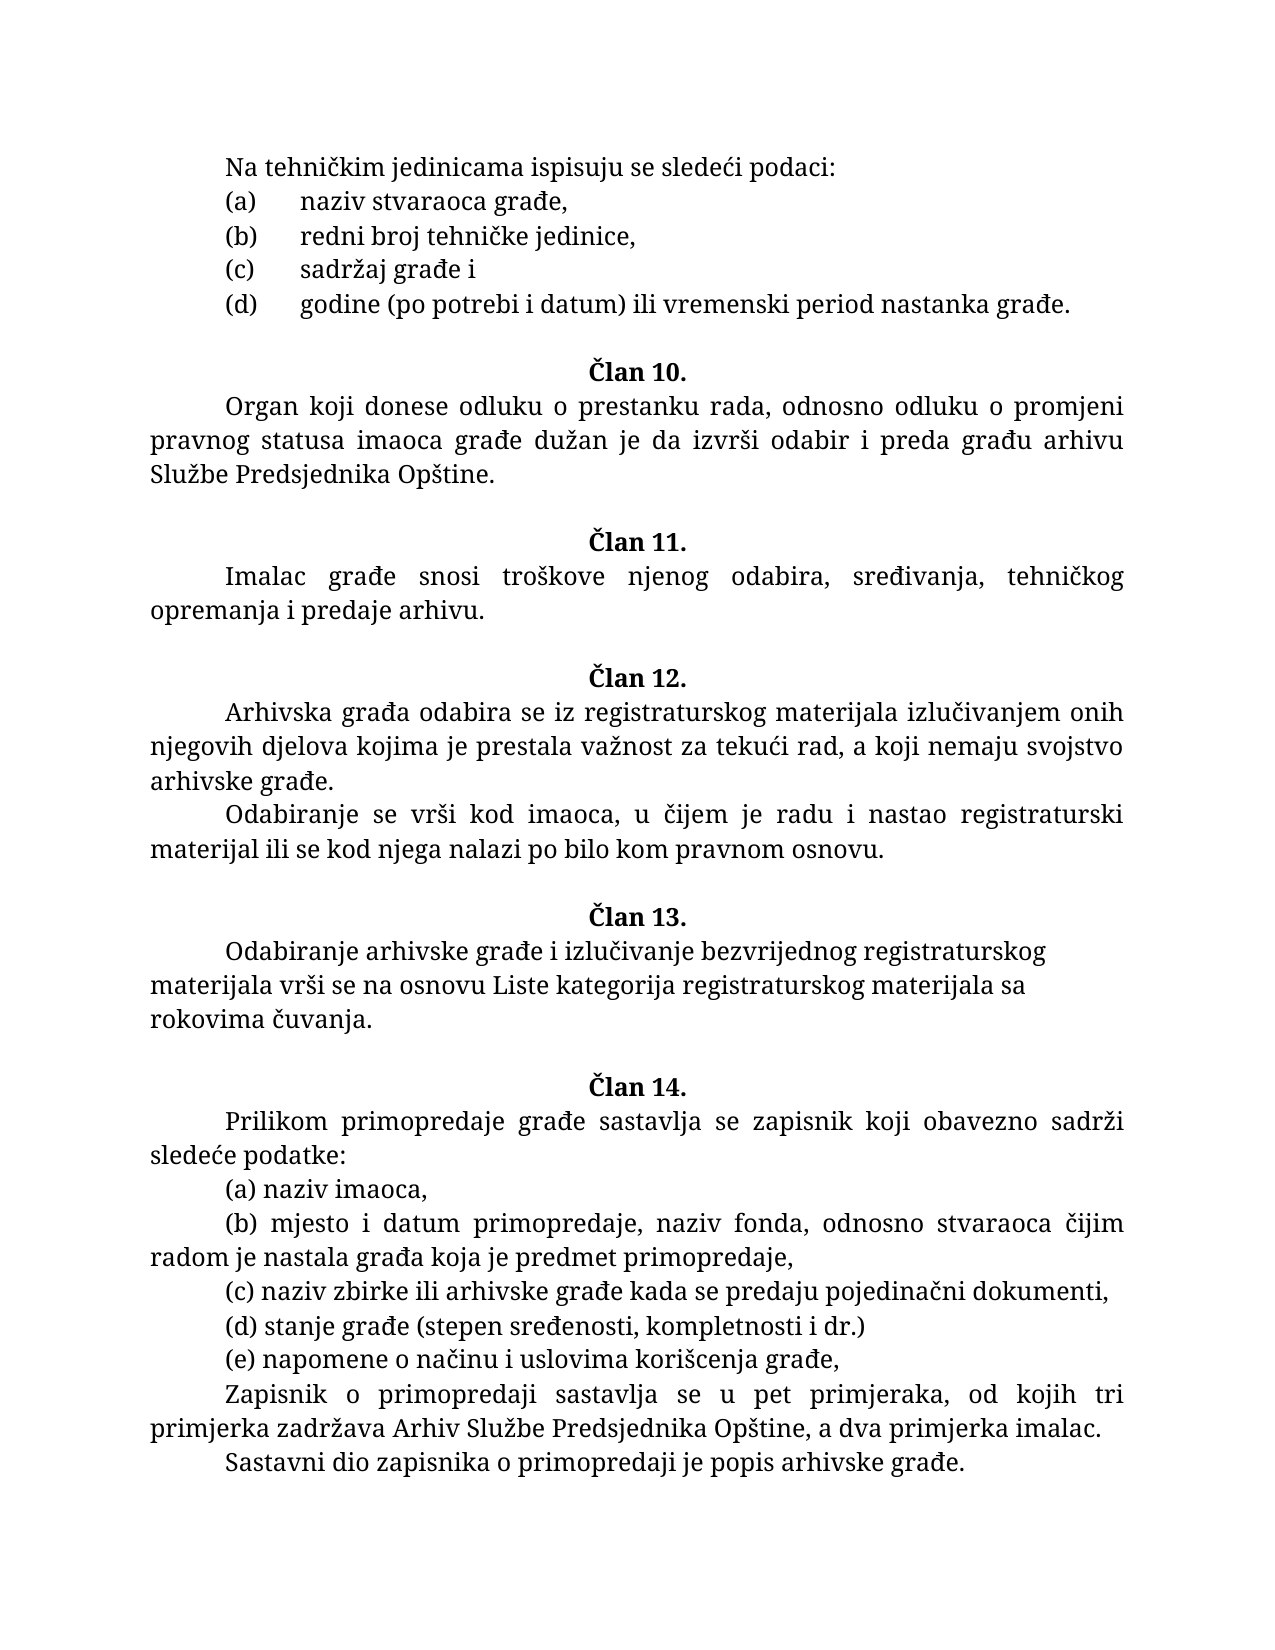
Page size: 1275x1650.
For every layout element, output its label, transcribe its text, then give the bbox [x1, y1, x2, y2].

text Član 10. [150, 354, 1125, 388]
text Na tehničkim jedinicama ispisuju se sledeći podaci: [150, 150, 1125, 184]
text Odabiranje se vrši kod imaoca, u čijem je radu i nastao registraturski materijal ili se kod njega nalazi po bilo kom pravnom osnovu. [150, 797, 1125, 865]
text Imalac građe snosi troškove njenog odabira, sređivanja, tehničkog opremanja i predaje arhivu. [150, 559, 1125, 627]
text Član 14. [150, 1070, 1125, 1104]
text (c) naziv zbirke ili arhivske građe kada se predaju pojedinačni dokumenti, [150, 1274, 1125, 1308]
text (c) sadržaj građe i [150, 252, 1125, 286]
text Član 13. [150, 899, 1125, 933]
text (e) napomene o načinu i uslovima korišcenja građe, [150, 1342, 1125, 1376]
text (a) naziv imaoca, [150, 1172, 1125, 1206]
text Odabiranje arhivske građe i izlučivanje bezvrijednog registraturskog materijala vrši se na osnovu Liste kategorija registraturskog materijala sa rokovima čuvanja. [150, 933, 1125, 1036]
text Sastavni dio zapisnika o primopredaji je popis arhivske građe. [150, 1444, 1125, 1478]
text Član 12. [150, 661, 1125, 695]
text (a) naziv stvaraoca građe, [150, 184, 1125, 218]
text Prilikom primopredaje građe sastavlja se zapisnik koji obavezno sadrži sledeće podatke: [150, 1104, 1125, 1172]
text Zapisnik o primopredaji sastavlja se u pet primjeraka, od kojih tri primjerka zadržava Arhiv Službe Predsjednika Opštine, a dva primjerka imalac. [150, 1376, 1125, 1444]
text (b) mjesto i datum primopredaje, naziv fonda, odnosno stvaraoca čijim radom je nastala građa koja je predmet primopredaje, [150, 1206, 1125, 1274]
text (d) stanje građe (stepen sređenosti, kompletnosti i dr.) [150, 1308, 1125, 1342]
text Član 11. [150, 525, 1125, 559]
text Organ koji donese odluku o prestanku rada, odnosno odluku o promjeni pravnog statusa imaoca građe dužan je da izvrši odabir i preda građu arhivu Službe Predsjednika Opštine. [150, 388, 1125, 491]
text Arhivska građa odabira se iz registraturskog materijala izlučivanjem onih njegovih djelova kojima je prestala važnost za tekući rad, a koji nemaju svojstvo arhivske građe. [150, 695, 1125, 797]
text (d) godine (po potrebi i datum) ili vremenski period nastanka građe. [150, 286, 1125, 320]
text (b) redni broj tehničke jedinice, [150, 218, 1125, 252]
